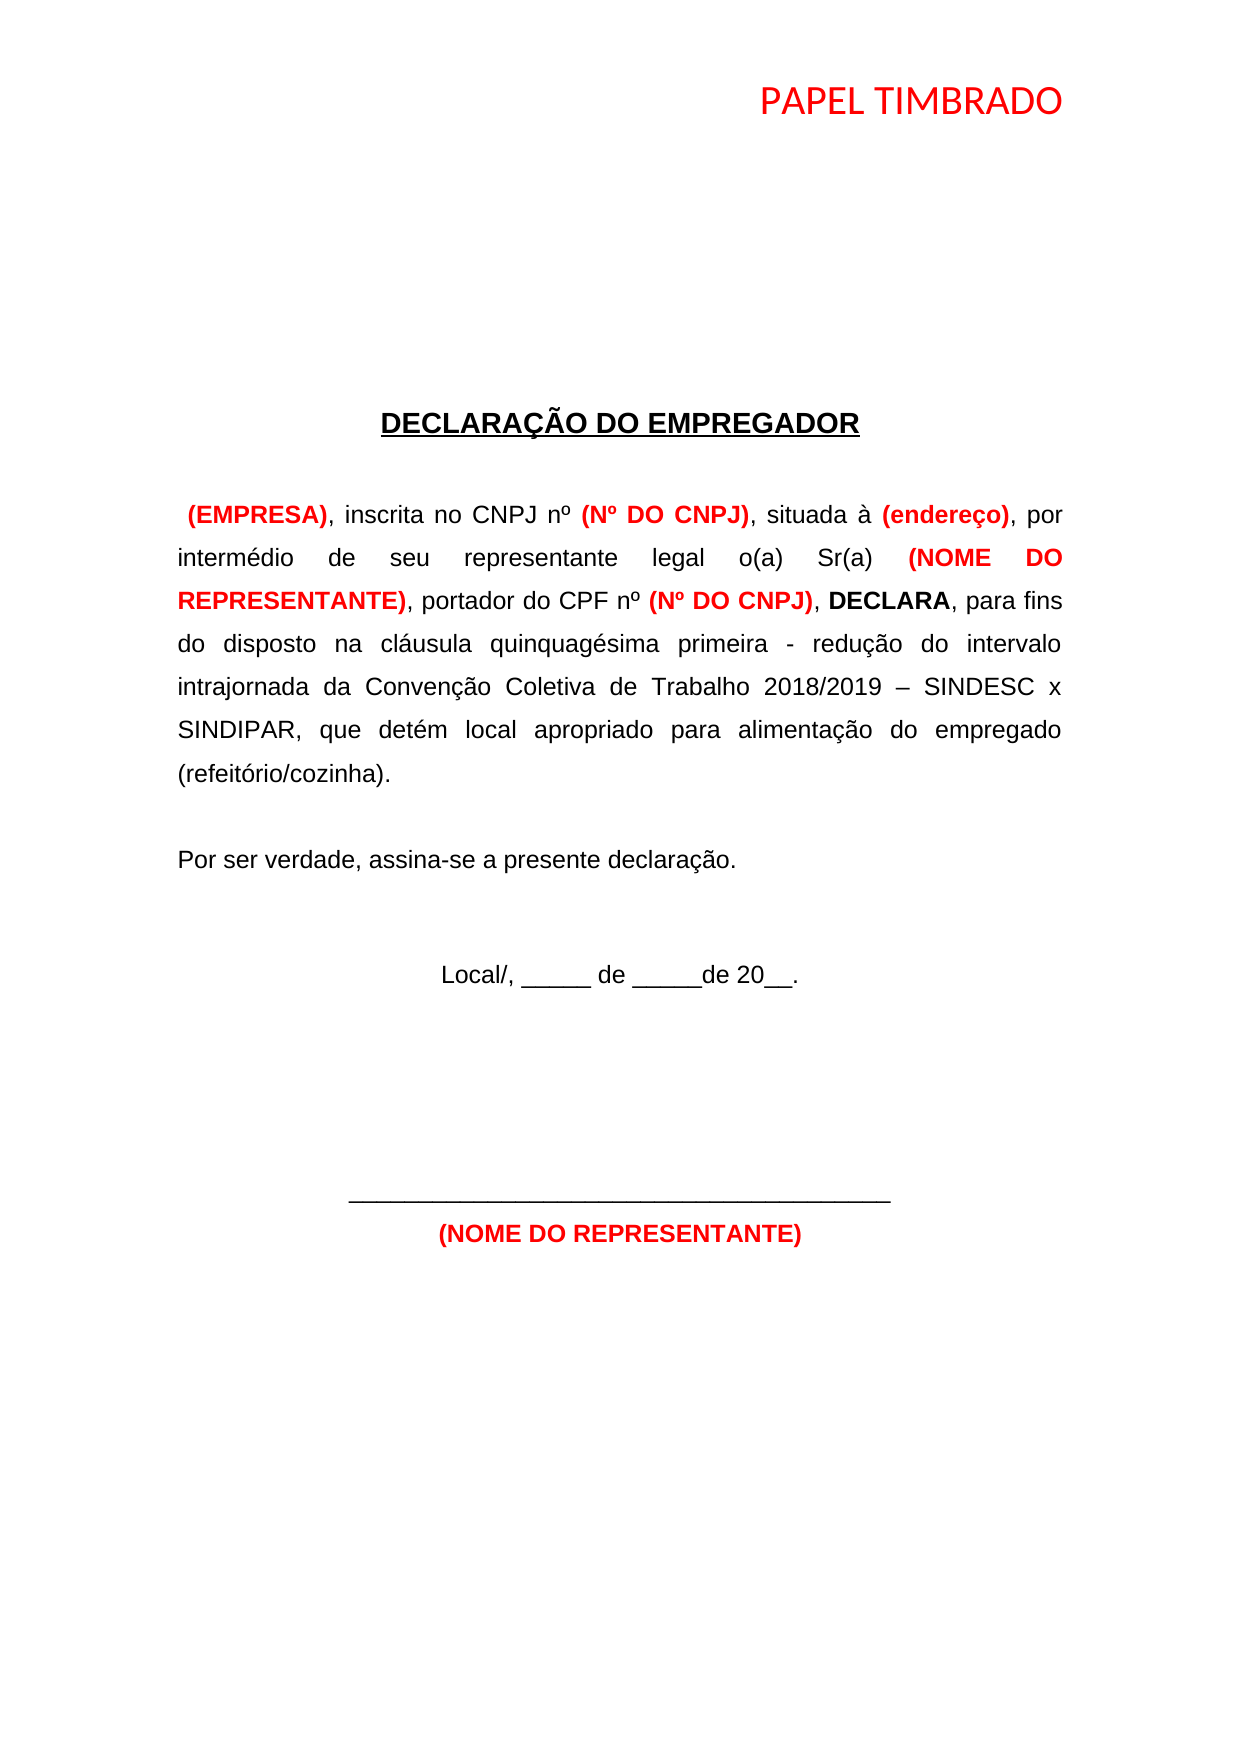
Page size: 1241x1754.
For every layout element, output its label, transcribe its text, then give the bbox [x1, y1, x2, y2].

text DECLARAÇÃO DO EMPREGADOR [177, 406, 1063, 440]
text _______________________________________ [177, 1175, 1063, 1204]
text (EMPRESA), inscrita no CNPJ nº (Nº DO CNPJ), situada à (endereço), por intermédio de seu representante legal o(a) Sr(a) (NOME DO REPRESENTANTE), portador do CPF nº (Nº DO CNPJ), DECLARA, para fins do disposto na cláusula quinquagésima primeira - redução do intervalo intrajornada da Convenção Coletiva de Trabalho 2018/2019 – SINDESC x SINDIPAR, que detém local apropriado para alimentação do empregado (refeitório/cozinha). [177, 500, 1063, 787]
text Local/, _____ de _____de 20__. [177, 960, 1063, 988]
text (NOME DO REPRESENTANTE) [177, 1218, 1063, 1247]
text Por ser verdade, assina-se a presente declaração. [177, 845, 1063, 873]
